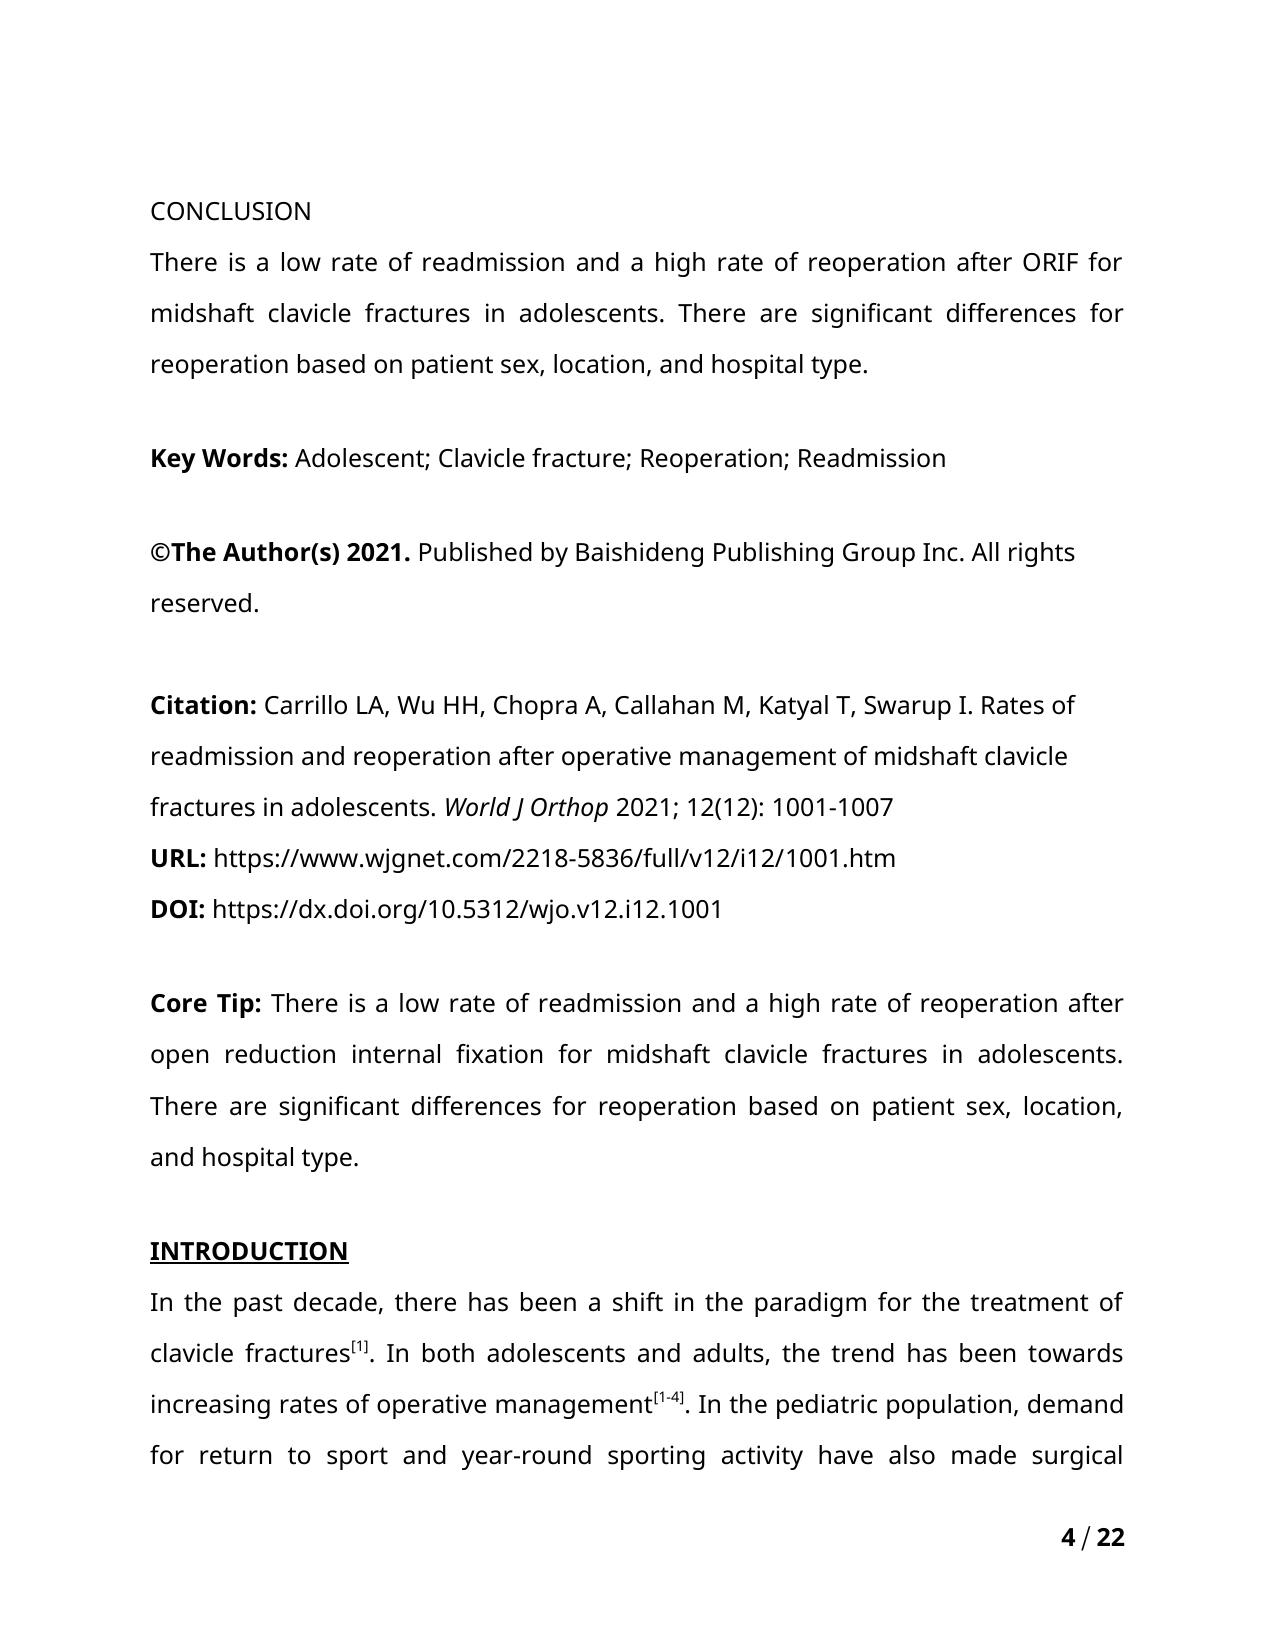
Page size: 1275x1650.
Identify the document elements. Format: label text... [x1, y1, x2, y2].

text Key Words: Adolescent; Clavicle fracture; Reoperation; Readmission [150, 440, 1125, 474]
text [150, 1284, 1125, 1472]
text URL: https://www.wjgnet.com/2218-5836/full/v12/i12/1001.htm [150, 841, 1125, 875]
text Citation: Carrillo LA, Wu HH, Chopra A, Callahan M, Katyal T, Swarup I. Rates of readmission and reoperation after operative management of midshaft clavicle fractures in adolescents. World J Orthop 2021; 12(12): 1001-1007 [150, 688, 1125, 824]
text There is a low rate of readmission and a high rate of reoperation after ORIF for midshaft clavicle fractures in adolescents. There are significant differences for reoperation based on patient sex, location, and hospital type. [150, 244, 1125, 380]
text Core Tip: There is a low rate of readmission and a high rate of reoperation after open reduction internal fixation for midshaft clavicle fractures in adolescents. There are significant differences for reoperation based on patient sex, location, and hospital type. [150, 986, 1125, 1173]
text INTRODUCTION [150, 1233, 1125, 1267]
text CONCLUSION [150, 193, 1125, 227]
text ©The Author(s) 2021. Published by Baishideng Publishing Group Inc. All rights reserved. [150, 534, 1125, 620]
text DOI: https://dx.doi.org/10.5312/wjo.v12.i12.1001 [150, 892, 1125, 926]
